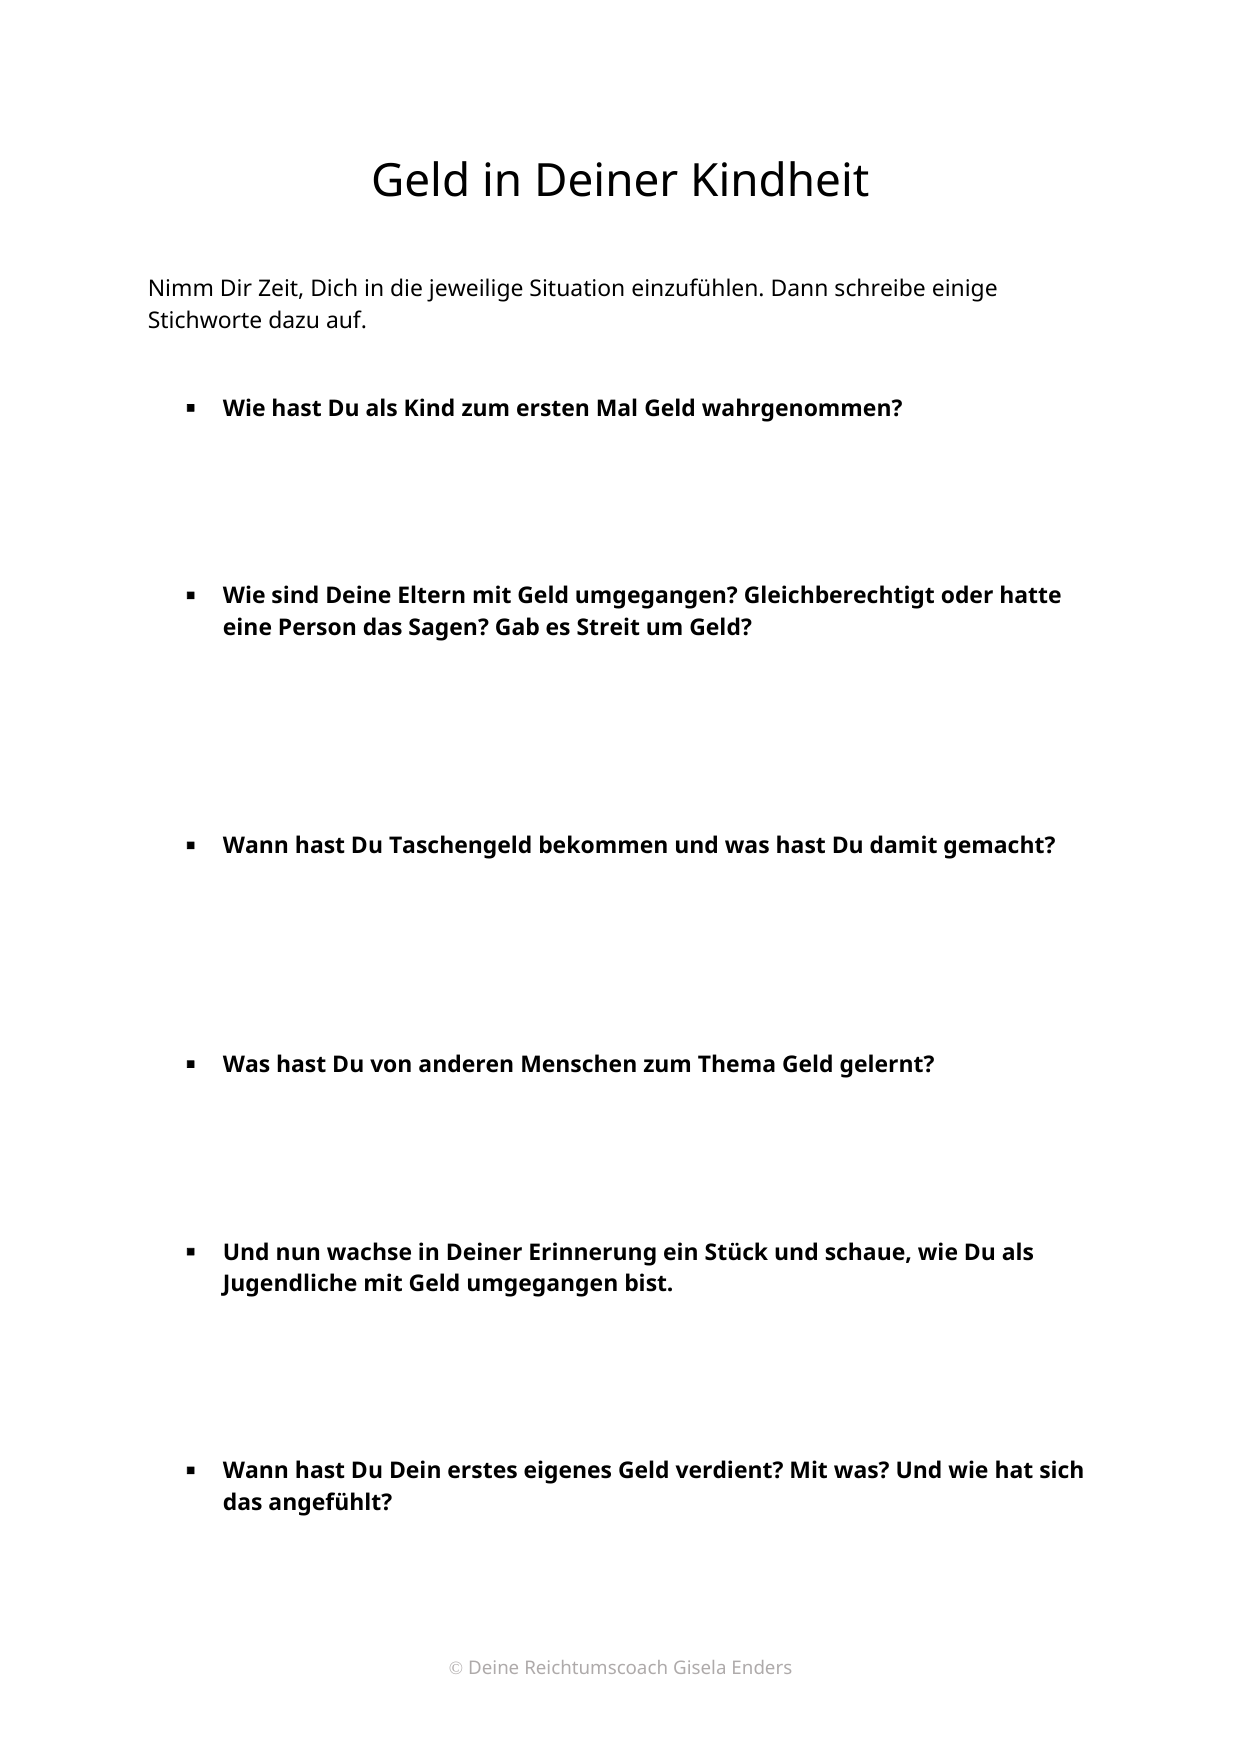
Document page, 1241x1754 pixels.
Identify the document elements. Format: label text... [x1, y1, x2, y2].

list Und nun wachse in Deiner Erinnerung ein Stück und schaue, wie Du als Jugendliche mit Geld umgegangen bist. [185, 1235, 1093, 1298]
text Nimm Dir Zeit, Dich in die jeweilige Situation einzufühlen. Dann schreibe einige Stichworte dazu auf. [148, 272, 1093, 335]
list Wann hast Du Taschengeld bekommen und was hast Du damit gemacht? [185, 829, 1093, 860]
list Was hast Du von anderen Menschen zum Thema Geld gelernt? [185, 1048, 1093, 1079]
list Wann hast Du Dein erstes eigenes Geld verdient? Mit was? Und wie hat sich das angefühlt? [185, 1454, 1093, 1517]
list Wie hast Du als Kind zum ersten Mal Geld wahrgenommen? [185, 392, 1093, 423]
list Wie sind Deine Eltern mit Geld umgegangen? Gleichberechtigt oder hatte eine Person das Sagen? Gab es Streit um Geld? [185, 579, 1093, 642]
text Geld in Deiner Kindheit [148, 148, 1093, 210]
